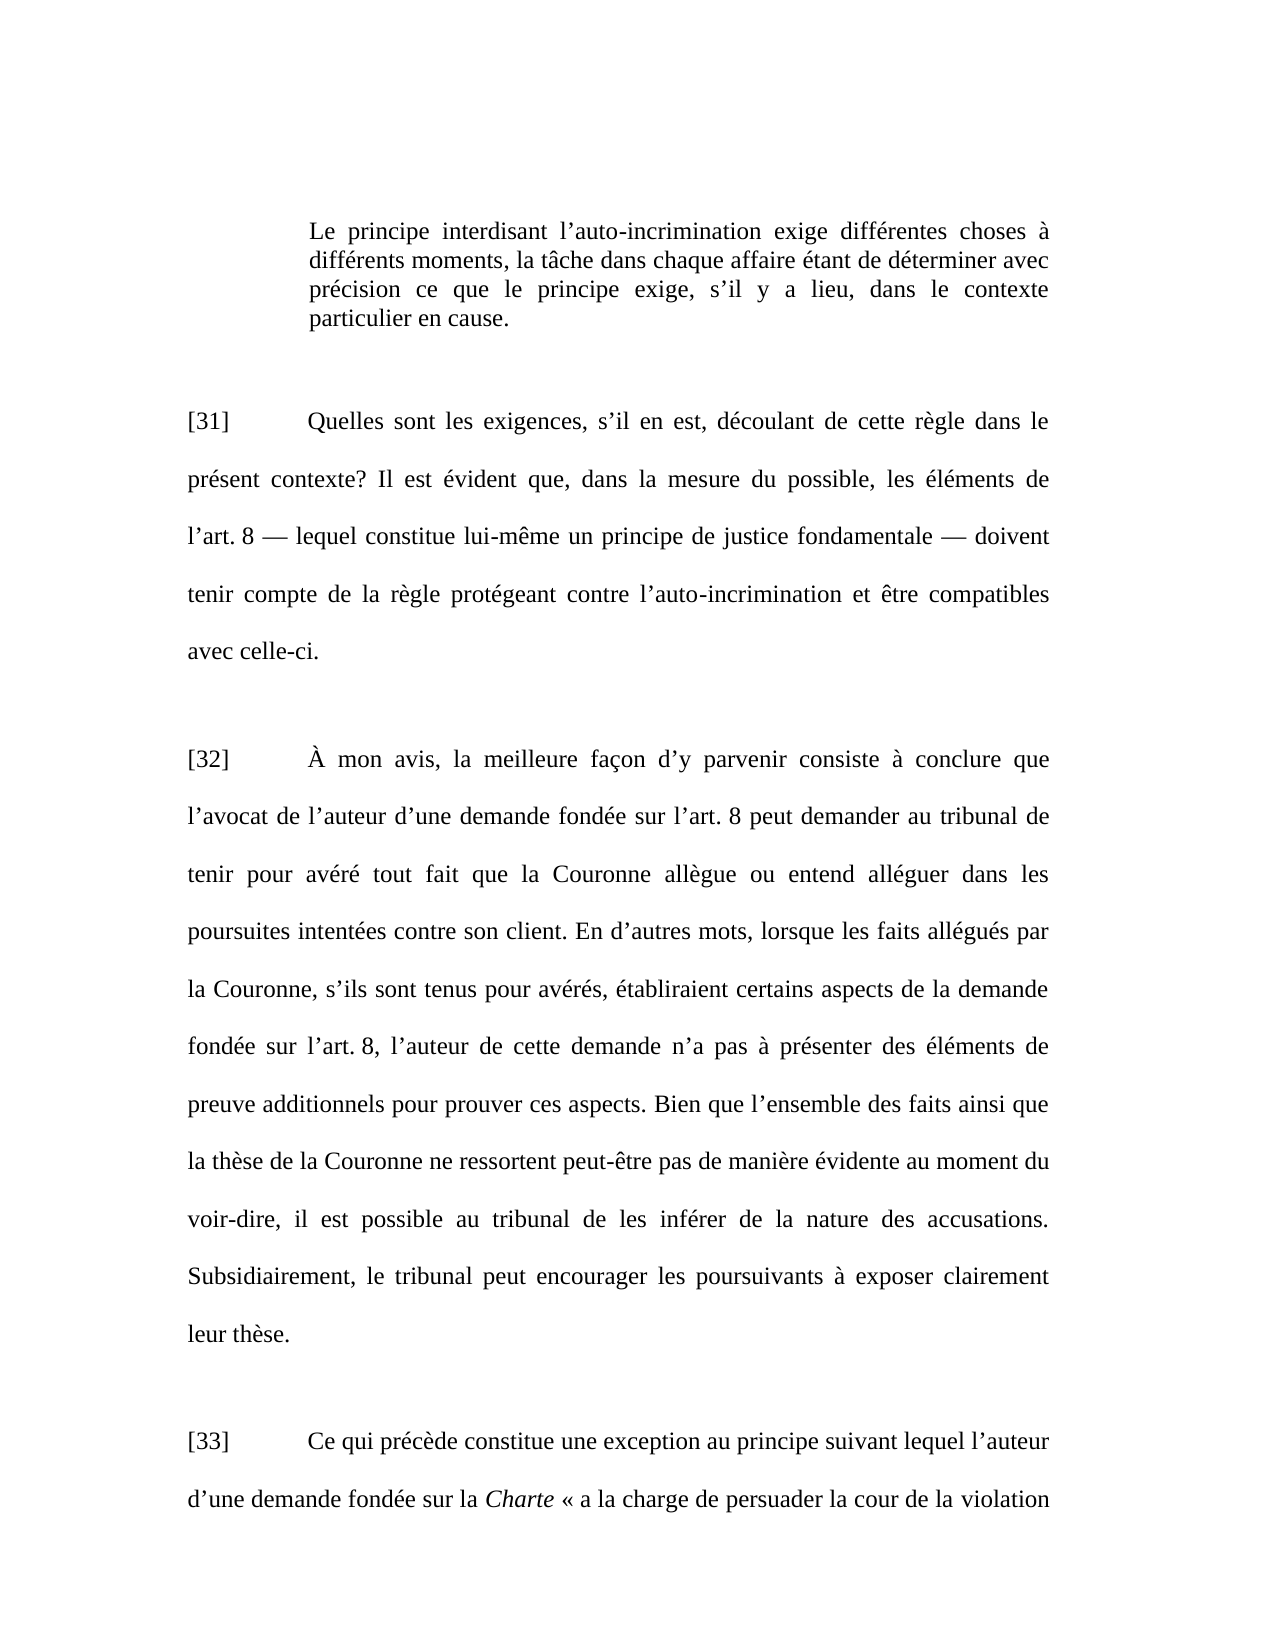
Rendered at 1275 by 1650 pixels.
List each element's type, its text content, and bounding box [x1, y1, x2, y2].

text Le principe interdisant l’auto-incrimination exige différentes choses à différents moments, la tâche dans chaque affaire étant de déterminer avec précision ce que le principe exige, s’il y a lieu, dans le contexte particulier en cause. [187, 216, 1050, 331]
text À mon avis, la meilleure façon d’y parvenir consiste à conclure que l’avocat de l’auteur d’une demande fondée sur l’art. 8 peut demander au tribunal de tenir pour avéré tout fait que la Couronne allègue ou entend alléguer dans les poursuites intentées contre son client. En d’autres mots, lorsque les faits allégués par la Couronne, s’ils sont tenus pour avérés, établiraient certains aspects de la demande fondée sur l’art. 8, l’auteur de cette demande n’a pas à présenter des éléments de preuve additionnels pour prouver ces aspects. Bien que l’ensemble des faits ainsi que la thèse de la Couronne ne ressortent peut-être pas de manière évidente au moment du voir-dire, il est possible au tribunal de les inférer de la nature des accusations. Subsidiairement, le tribunal peut encourager les poursuivants à exposer clairement leur thèse. [187, 744, 1050, 1348]
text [187, 1426, 1050, 1513]
text Quelles sont les exigences, s’il en est, découlant de cette règle dans le présent contexte? Il est évident que, dans la mesure du possible, les éléments de l’art. 8 — lequel constitue lui-même un principe de justice fondamentale — doivent tenir compte de la règle protégeant contre l’auto-incrimination et être compatibles avec celle-ci. [187, 406, 1050, 665]
